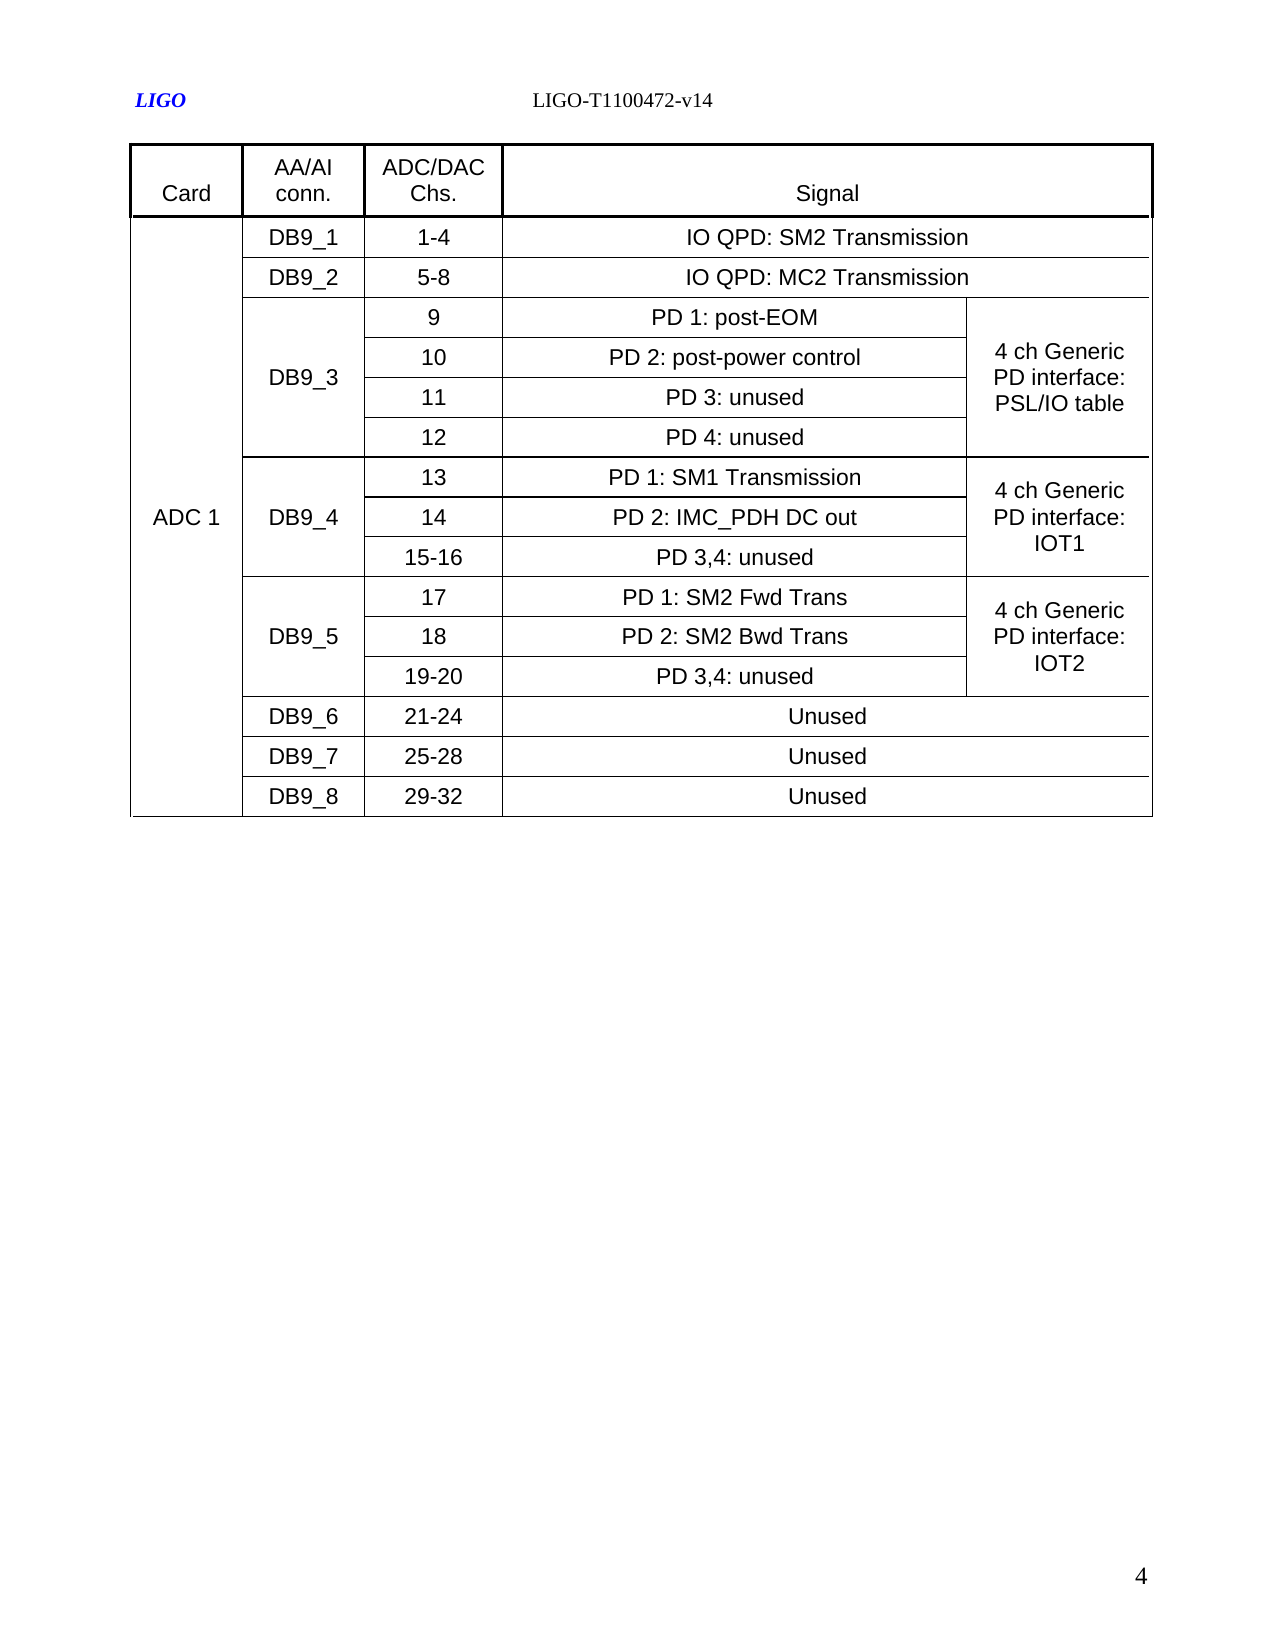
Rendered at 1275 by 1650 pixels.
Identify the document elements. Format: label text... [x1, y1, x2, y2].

table_cell 29-32 [365, 777, 502, 816]
table_cell PD 1: SM2 Fwd Trans [503, 577, 966, 616]
table_cell Unused [503, 736, 1152, 776]
table_cell 14 [365, 498, 502, 536]
table_cell 4 ch Generic PD interface: PSL/IO table [967, 297, 1152, 456]
table_cell 1-4 [365, 218, 502, 257]
table_cell PD 3,4: unused [503, 657, 966, 696]
table_cell 12 [365, 418, 502, 456]
table_cell ADC 1 [131, 215, 242, 816]
table_cell DB9_3 [243, 298, 364, 456]
table_cell 9 [365, 298, 502, 337]
table_cell Unused [503, 696, 1152, 736]
table_cell PD 1: post-EOM [503, 298, 966, 337]
table_cell 11 [365, 378, 502, 417]
table_cell 4 ch Generic PD interface: IOT2 [967, 576, 1152, 696]
table_header ADC/DAC Chs. [366, 146, 501, 215]
table_cell 18 [365, 617, 502, 656]
table_cell 17 [365, 577, 502, 616]
table_cell 25-28 [365, 737, 502, 776]
table_cell PD 2: SM2 Bwd Trans [503, 617, 966, 656]
table_cell PD 1: SM1 Transmission [503, 458, 966, 496]
table_cell 13 [365, 458, 502, 496]
table_cell Unused [503, 776, 1152, 816]
table_cell IO QPD: SM2 Transmission [503, 215, 1152, 257]
table_cell 19-20 [365, 657, 502, 696]
table_cell DB9_7 [243, 737, 364, 776]
table_cell 21-24 [365, 697, 502, 736]
table_cell 10 [365, 338, 502, 377]
table_cell 4 ch Generic PD interface: IOT1 [967, 456, 1152, 576]
table_cell PD 3,4: unused [503, 537, 966, 576]
table_cell DB9_6 [243, 697, 364, 736]
table_cell PD 2: IMC_PDH DC out [503, 498, 966, 536]
table_cell DB9_5 [243, 577, 364, 696]
table_header Card [132, 146, 241, 215]
table_cell 5-8 [365, 258, 502, 297]
table_header AA/AI conn. [244, 146, 363, 215]
table_cell PD 2: post-power control [503, 338, 966, 377]
table_cell DB9_1 [243, 218, 364, 257]
table_cell PD 4: unused [503, 418, 966, 456]
table_cell DB9_2 [243, 258, 364, 297]
table_cell DB9_8 [243, 777, 364, 816]
table_cell 15-16 [365, 537, 502, 576]
table_cell PD 3: unused [503, 378, 966, 417]
table_cell DB9_4 [243, 458, 364, 576]
table_header Signal [504, 146, 1151, 215]
table_cell IO QPD: MC2 Transmission [503, 257, 1152, 297]
